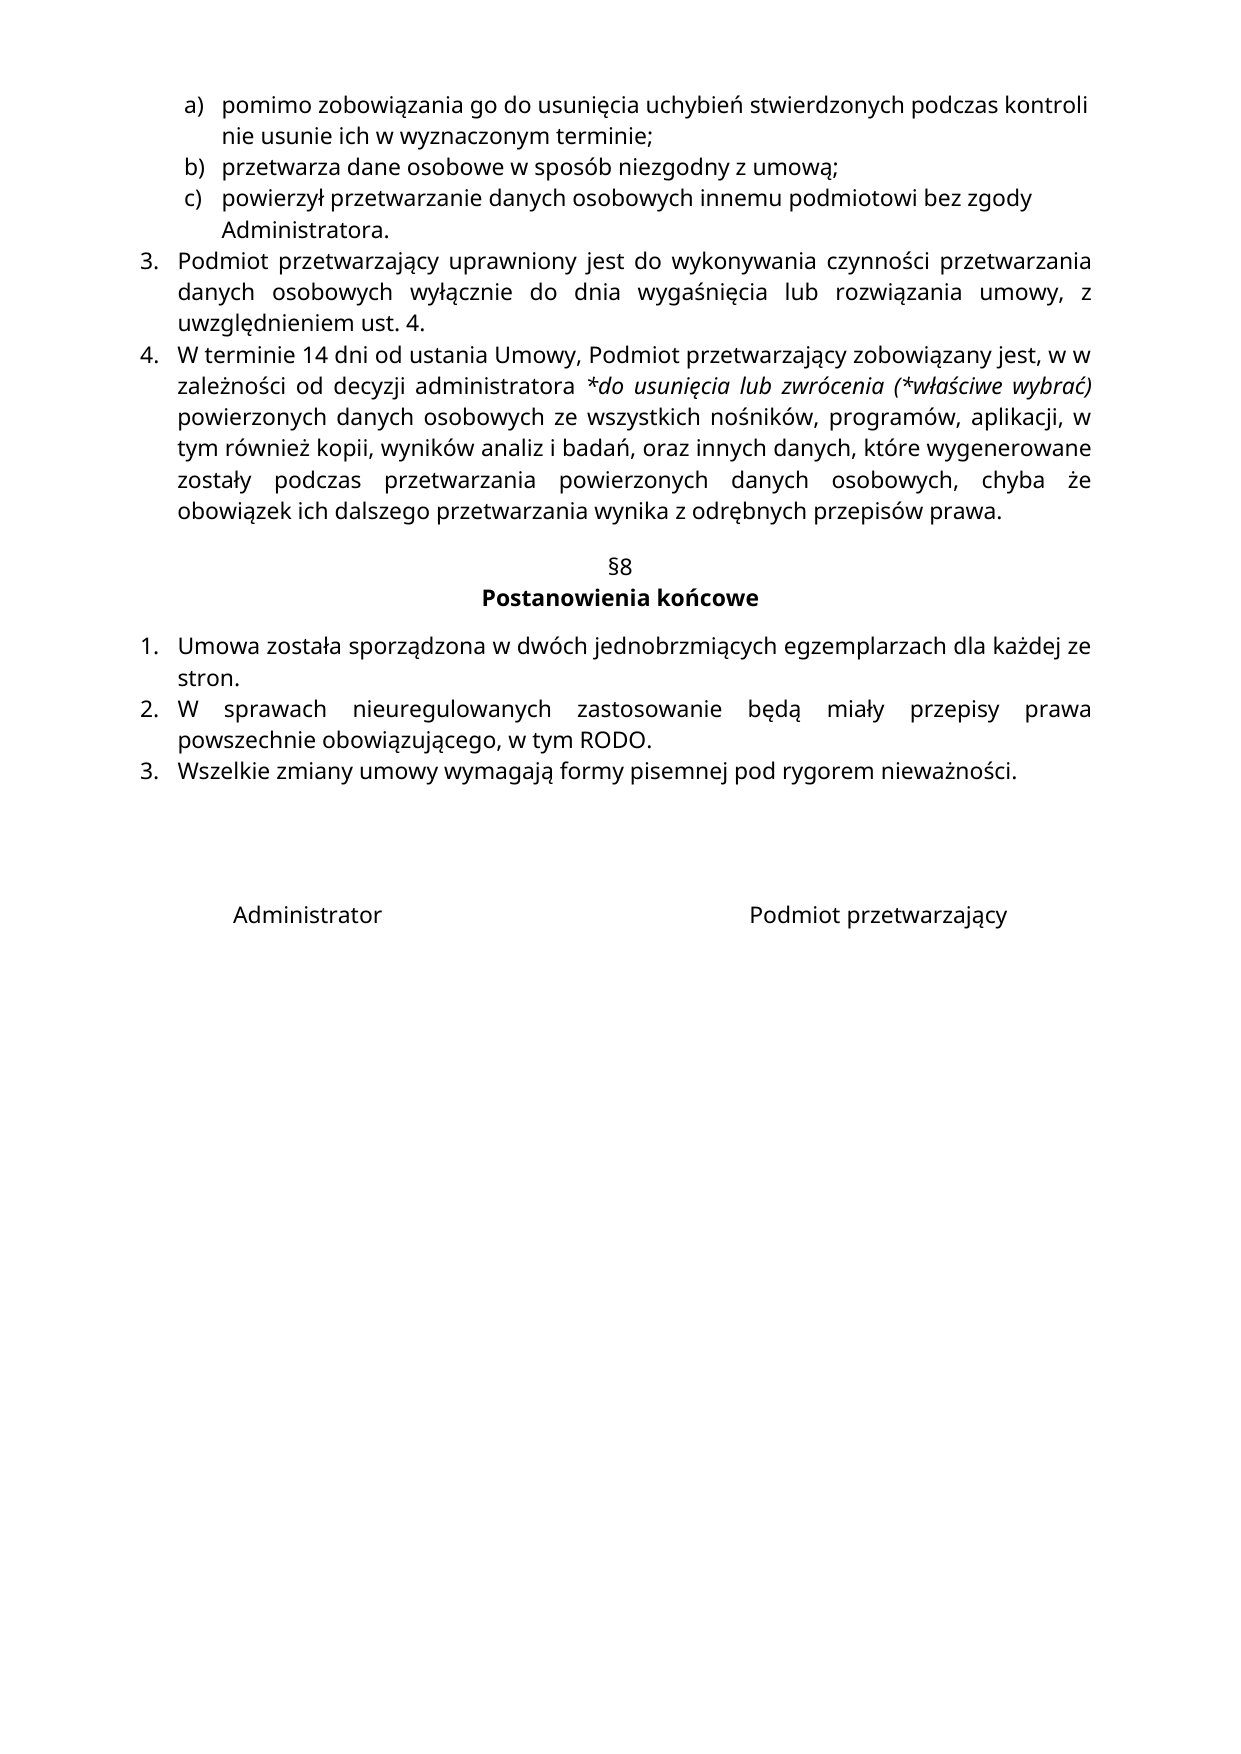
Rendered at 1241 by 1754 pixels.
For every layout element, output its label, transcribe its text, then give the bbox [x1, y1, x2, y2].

list powierzył przetwarzanie danych osobowych innemu podmiotowi bez zgody Administratora. [184, 182, 1093, 245]
list pomimo zobowiązania go do usunięcia uchybień stwierdzonych podczas kontroli nie usunie ich w wyznaczonym terminie; [184, 89, 1093, 151]
text §8 [148, 551, 1093, 582]
list W sprawach nieuregulowanych zastosowanie będą miały przepisy prawa powszechnie obowiązującego, w tym RODO. [140, 693, 1093, 755]
list Wszelkie zmiany umowy wymagają formy pisemnej pod rygorem nieważności. [140, 755, 1093, 787]
list przetwarza dane osobowe w sposób niezgodny z umową; [184, 151, 1093, 182]
text Postanowienia końcowe [148, 582, 1093, 614]
list W terminie 14 dni od ustania Umowy, Podmiot przetwarzający zobowiązany jest, w w zależności od decyzji administratora *do usunięcia lub zwrócenia (*właściwe wybrać) powierzonych danych osobowych ze wszystkich nośników, programów, aplikacji, w tym również kopii, wyników analiz i badań, oraz innych danych, które wygenerowane zostały podczas przetwarzania powierzonych danych osobowych, chyba że obowiązek ich dalszego przetwarzania wynika z odrębnych przepisów prawa. [140, 339, 1093, 526]
list Podmiot przetwarzający uprawniony jest do wykonywania czynności przetwarzania danych osobowych wyłącznie do dnia wygaśnięcia lub rozwiązania umowy, z uwzględnieniem ust. 4. [140, 245, 1093, 339]
list Umowa została sporządzona w dwóch jednobrzmiących egzemplarzach dla każdej ze stron. [140, 630, 1093, 693]
text Administrator Podmiot przetwarzający [148, 899, 1093, 930]
